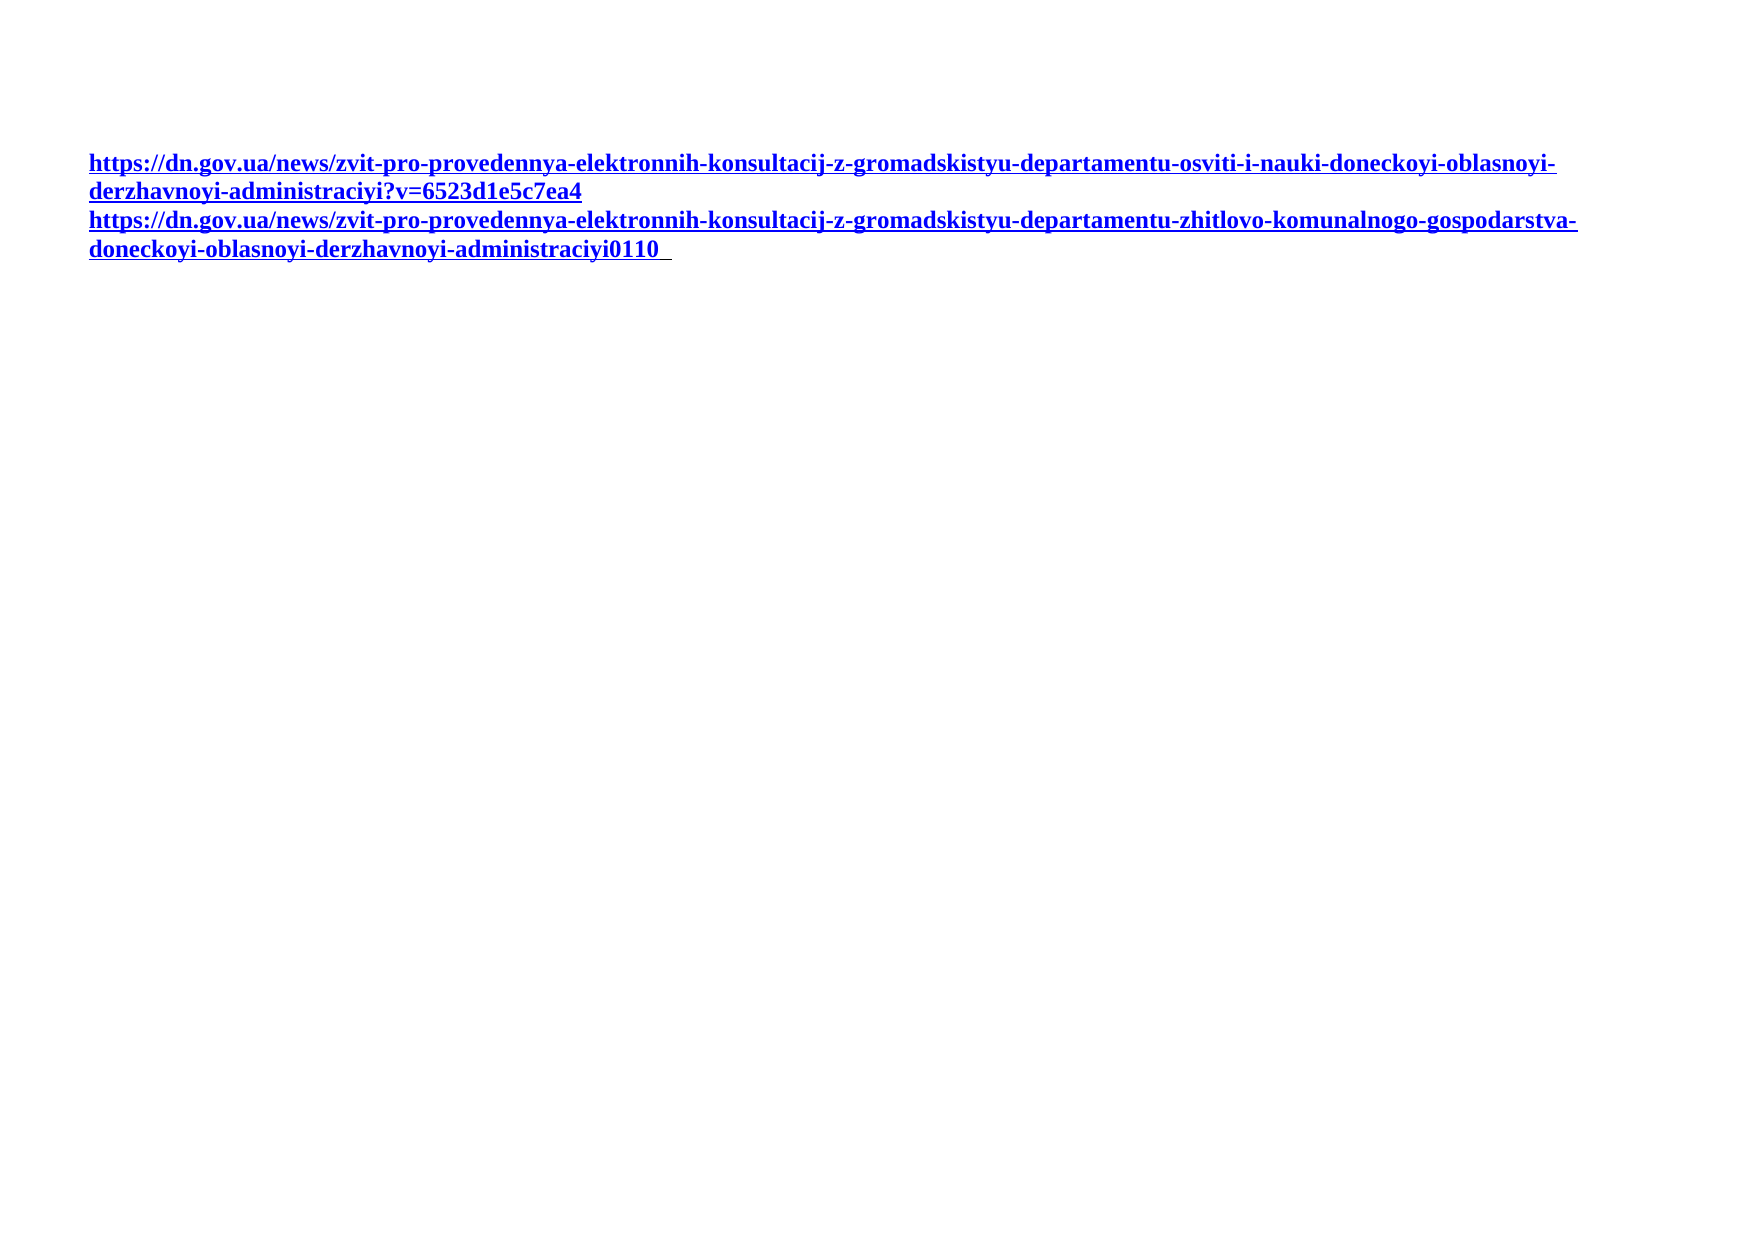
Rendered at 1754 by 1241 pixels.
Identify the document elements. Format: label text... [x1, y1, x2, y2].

text https://dn.gov.ua/news/zvit-pro-provedennya-elektronnih-konsultacij-z-gromadskistyu-departamentu-osviti-i-nauki-doneckoyi-oblasnoyi-derzhavnoyi-administraciyi?v=6523d1e5c7ea4 [88, 148, 1665, 205]
text https://dn.gov.ua/news/zvit-pro-provedennya-elektronnih-konsultacij-z-gromadskistyu-departamentu-zhitlovo-komunalnogo-gospodarstva-doneckoyi-oblasnoyi-derzhavnoyi-administraciyi0110 [88, 205, 1665, 263]
